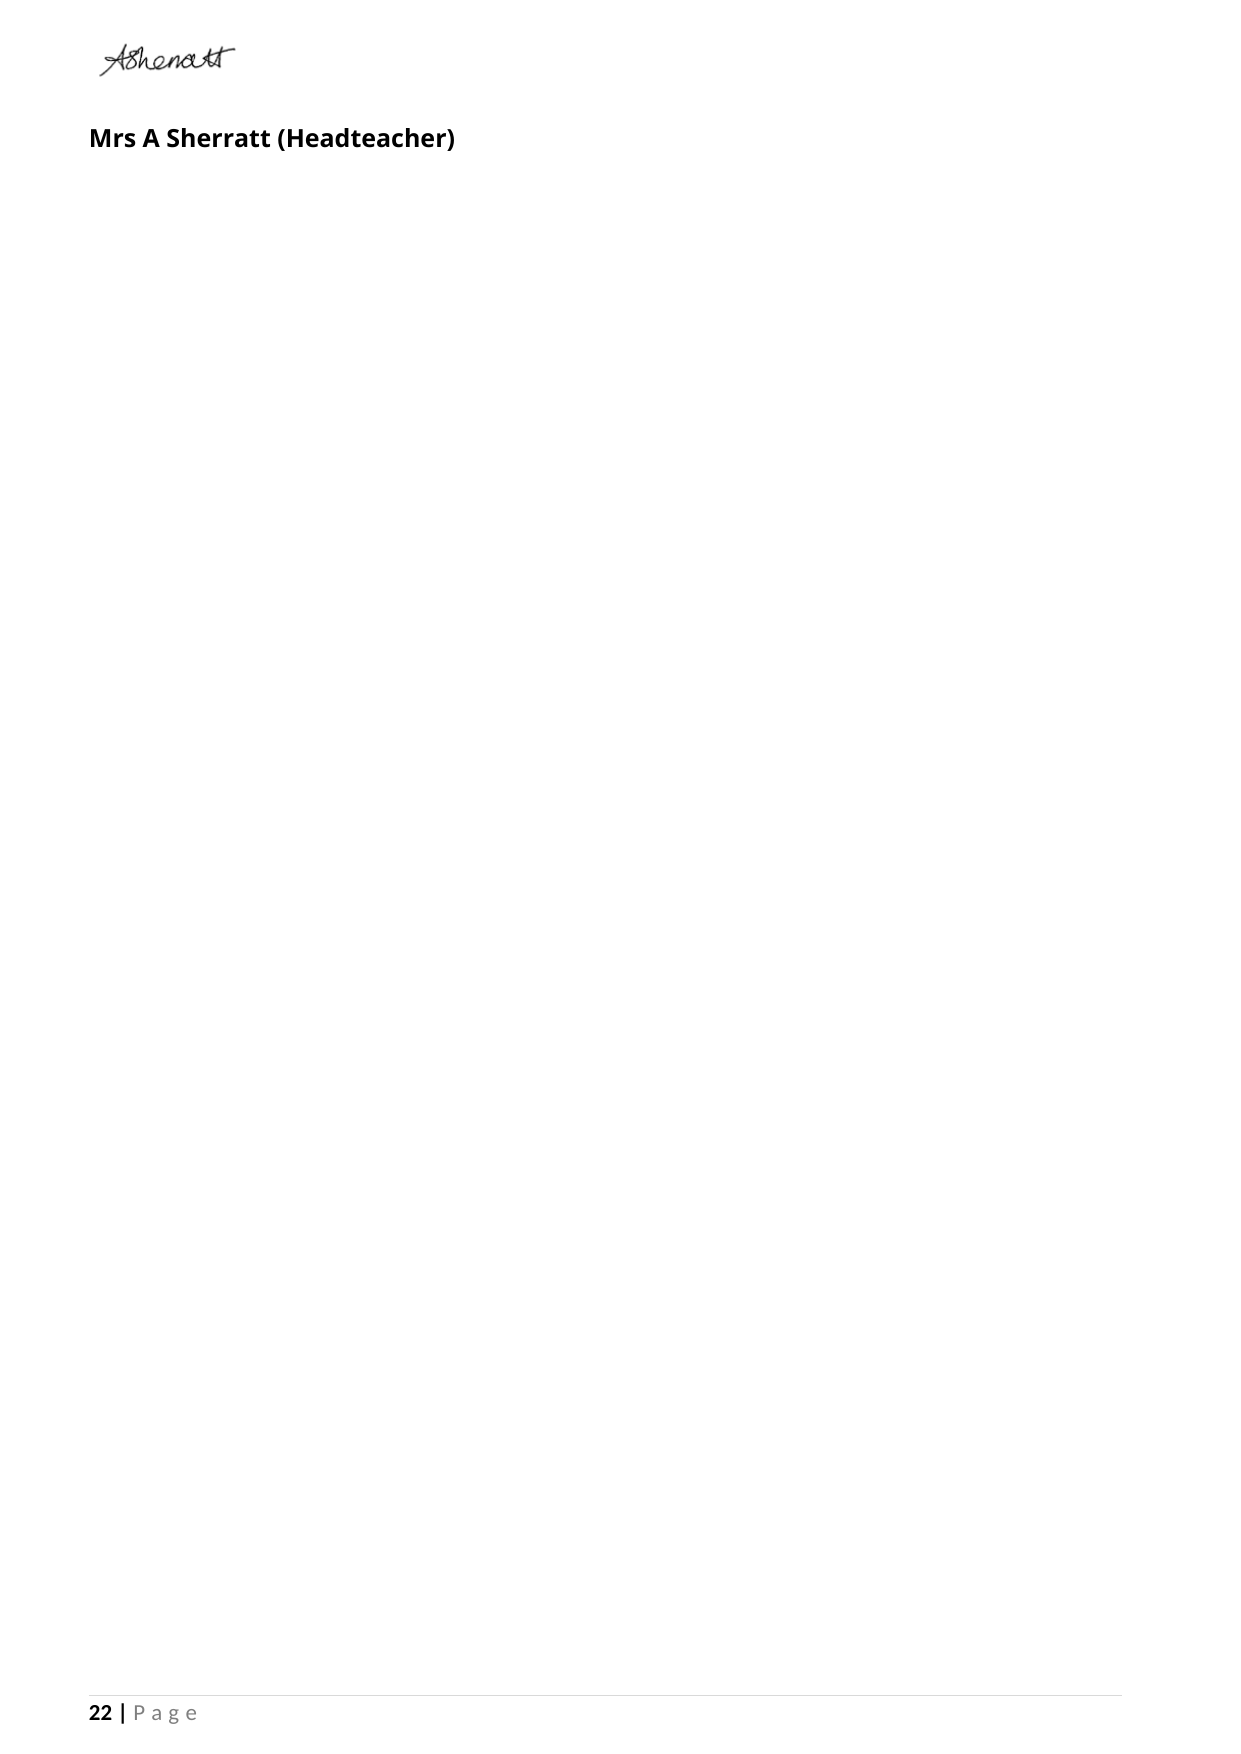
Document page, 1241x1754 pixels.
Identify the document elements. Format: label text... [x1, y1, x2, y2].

text Mrs A Sherratt (Headteacher) [89, 121, 1122, 155]
picture [88, 34, 247, 87]
